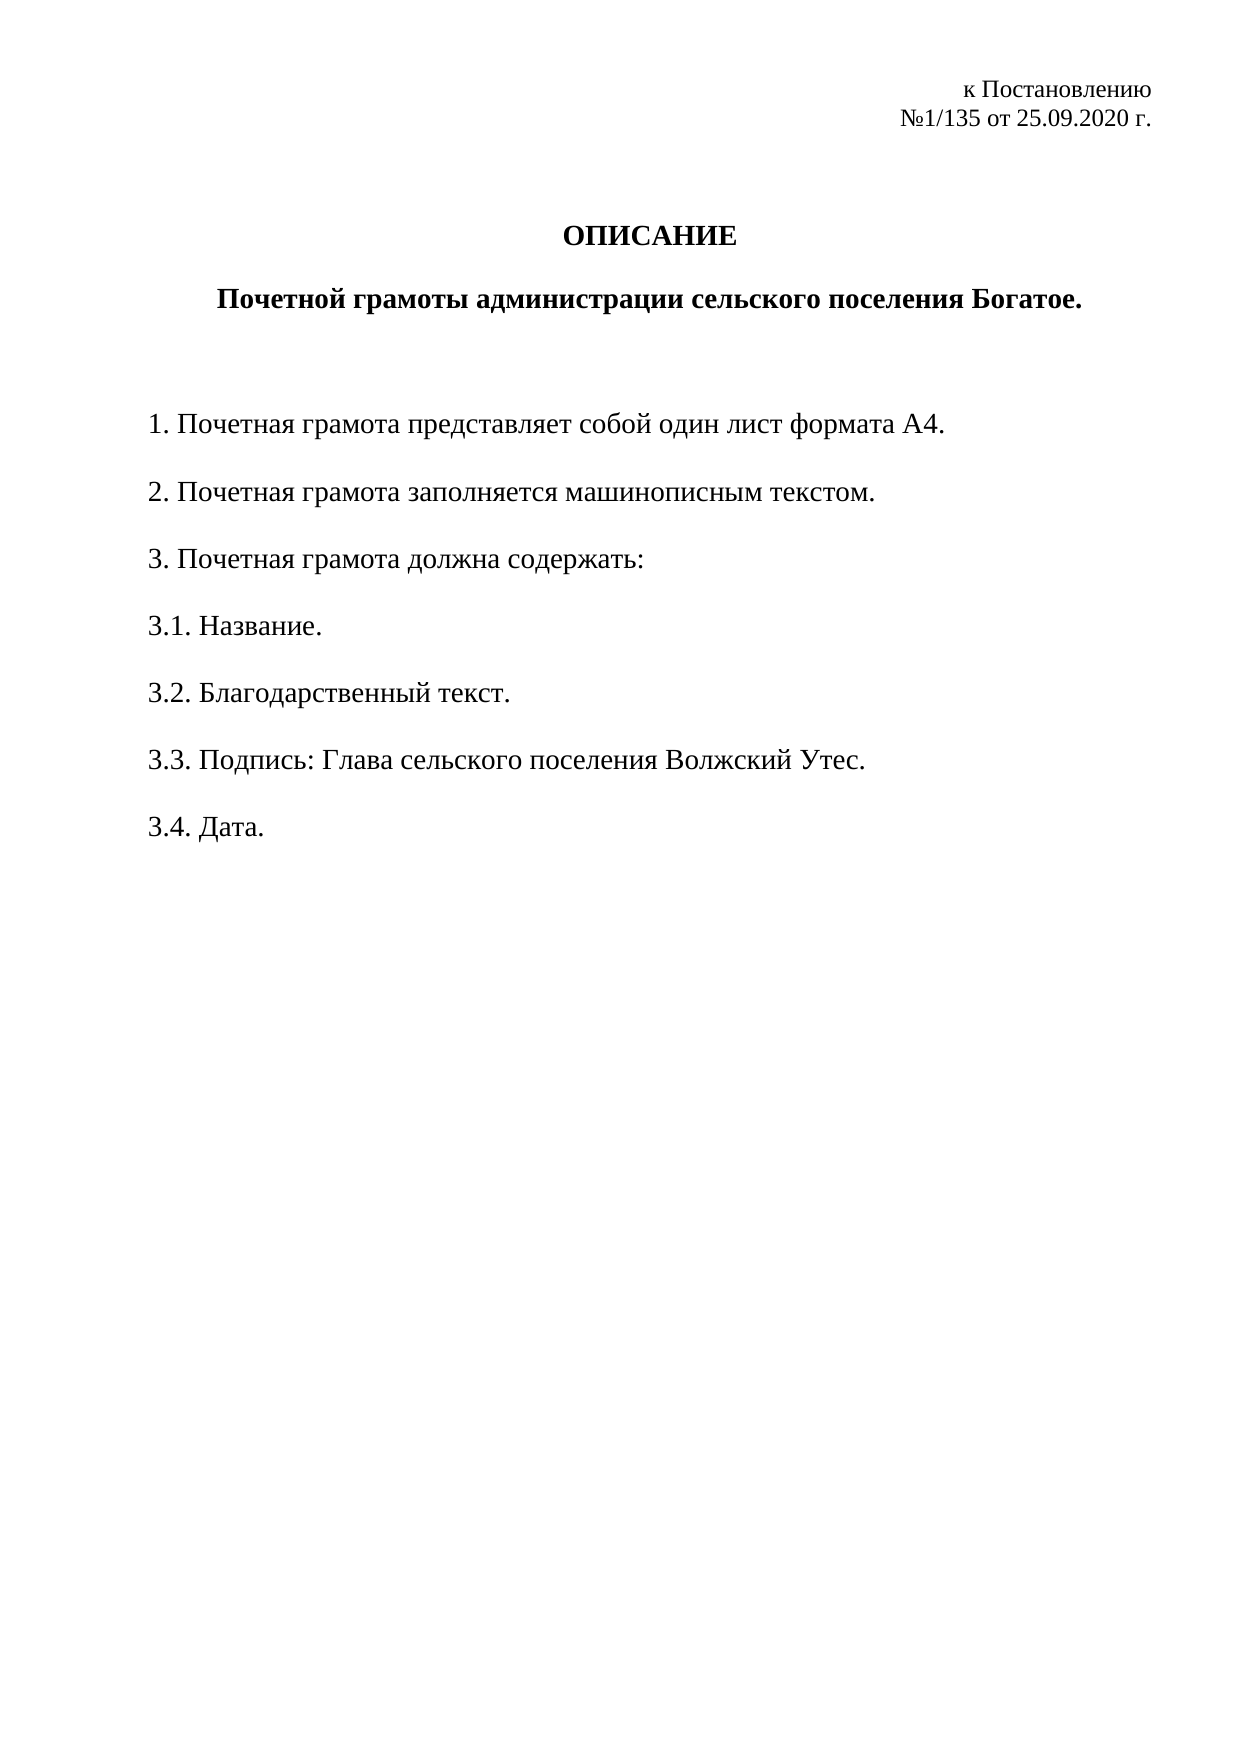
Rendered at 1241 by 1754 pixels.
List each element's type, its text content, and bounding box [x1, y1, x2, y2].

text 3.2. Благодарственный текст. [148, 675, 1152, 708]
text 3. Почетная грамота должна содержать: [148, 541, 1152, 574]
text ОПИСАНИЕ [148, 218, 1152, 252]
text №1/135 от 25.09.2020 г. [148, 103, 1152, 131]
text 1. Почетная грамота представляет собой один лист формата А4. [148, 407, 1152, 440]
text 3.3. Подпись: Глава сельского поселения Волжский Утес. [148, 742, 1152, 776]
text 2. Почетная грамота заполняется машинописным текстом. [148, 474, 1152, 507]
text 3.1. Название. [148, 608, 1152, 641]
text 3.4. Дата. [148, 809, 1152, 843]
text Почетной грамоты администрации сельского поселения Богатое. [148, 281, 1152, 315]
text к Постановлению [148, 74, 1152, 103]
